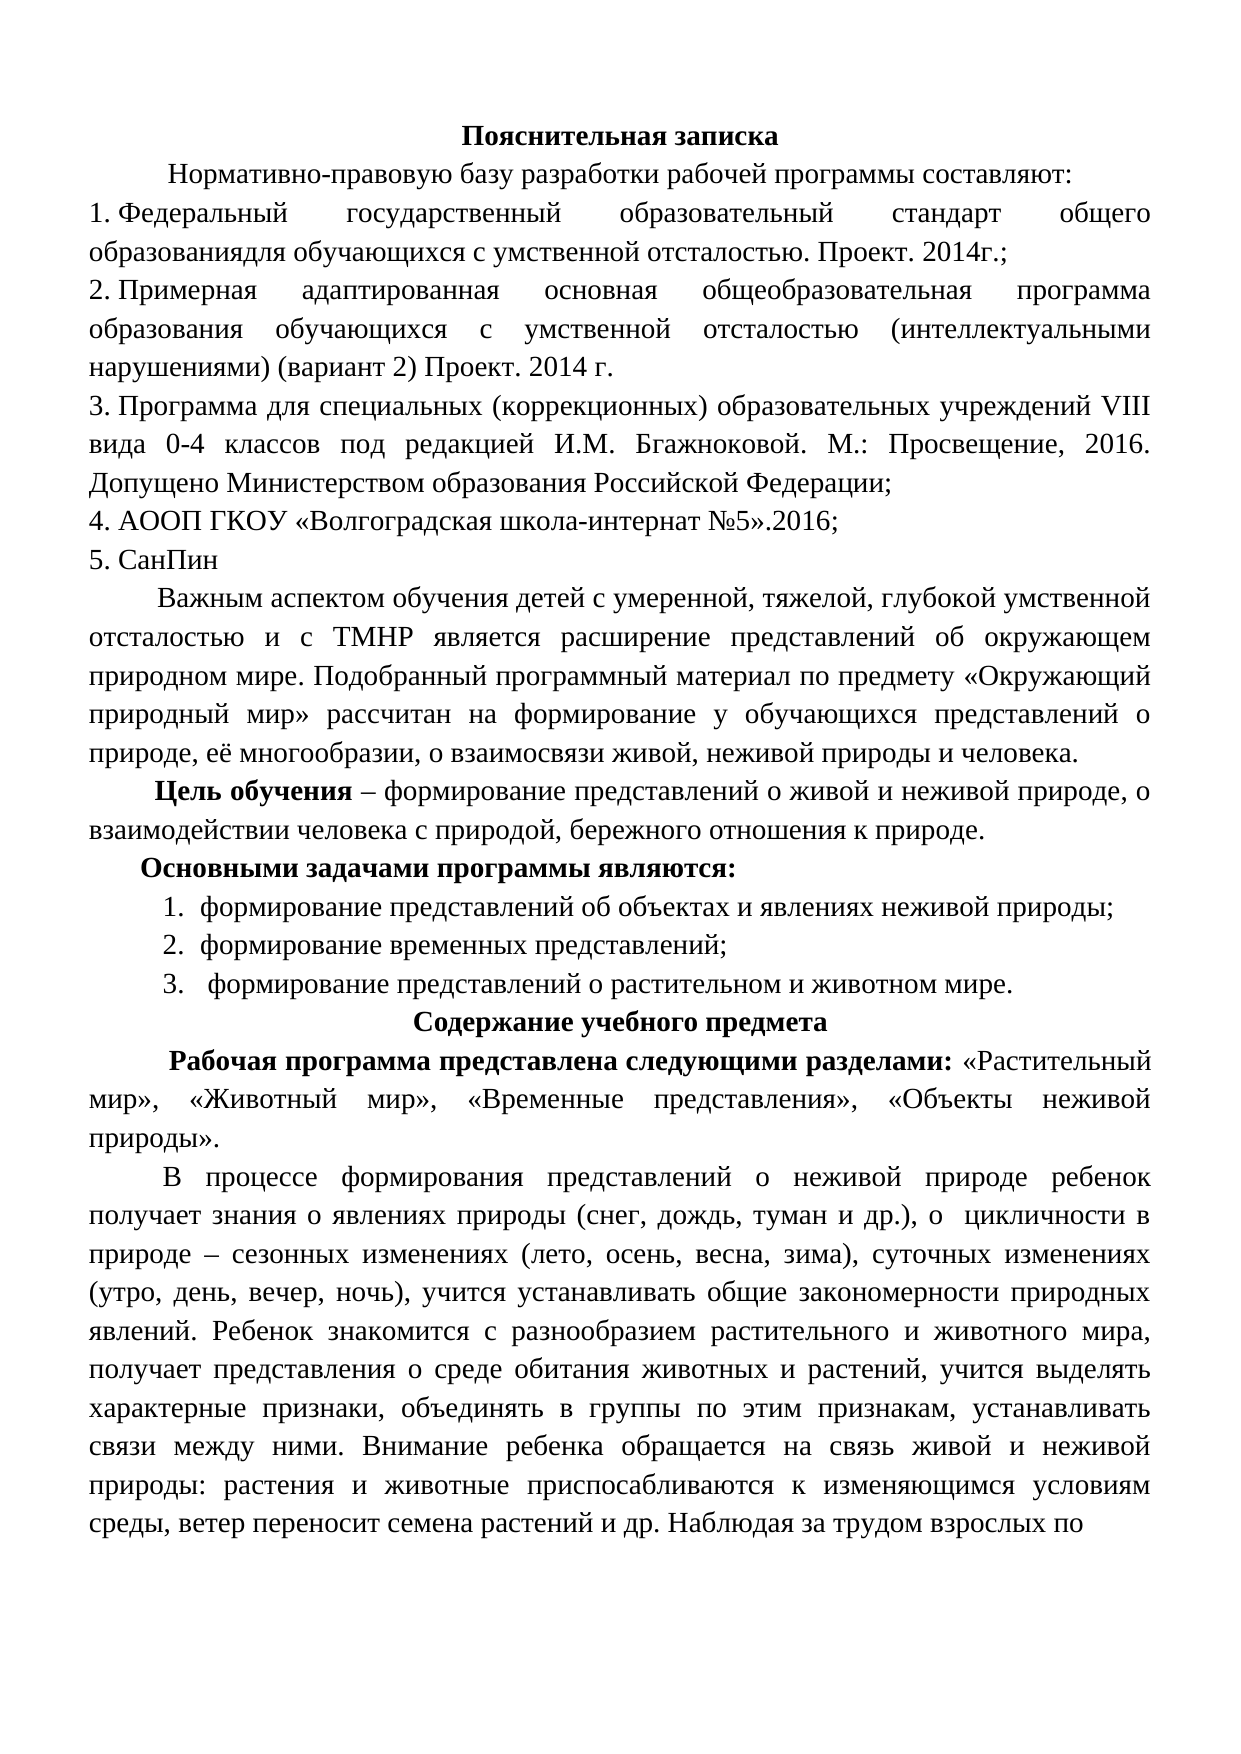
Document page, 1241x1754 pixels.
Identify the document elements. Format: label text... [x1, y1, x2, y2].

text Пояснительная записка [89, 118, 1152, 152]
text 1.​ Федеральный государственный образовательный стандарт общего образованиядля обучающихся с умственной отсталостью. Проект. 2014г.; [89, 195, 1152, 267]
list формирование представлений о растительном и животном мире. [162, 966, 1152, 999]
text 4.​ АООП ГКОУ «Волгоградская школа-интернат №5».2016; [89, 503, 1152, 537]
text Рабочая программа представлена следующими разделами: «Растительный мир», «Животный мир», «Временные представления», «Объекты неживой природы». [89, 1043, 1152, 1154]
text Важным аспектом обучения детей с умеренной, тяжелой, глубокой умственной отсталостью и с ТМНР является расширение представлений об окружающем природном мире. Подобранный программный материал по предмету «Окружающий природный мир» рассчитан на формирование у обучающихся представлений о природе, её многообразии, о взаимосвязи живой, неживой природы и человека. [89, 581, 1152, 768]
text В процессе формирования представлений о неживой природе ребенок получает знания о явлениях природы (снег, дождь, туман и др.), о цикличности в природе – сезонных изменениях (лето, осень, весна, зима), суточных изменениях (утро, день, вечер, ночь), учится устанавливать общие закономерности природных явлений. Ребенок знакомится с разнообразием растительного и животного мира, получает представления о среде обитания животных и растений, учится выделять характерные признаки, объединять в группы по этим признакам, устанавливать связи между ними. Внимание ребенка обращается на связь живой и неживой природы: растения и животные приспосабливаются к изменяющимся условиям среды, ветер переносит семена растений и др. Наблюдая за трудом взрослых по [89, 1159, 1152, 1539]
text 3.​ Программа для специальных (коррекционных) образовательных учреждений VIII вида 0-4 классов под редакцией И.М. Бгажноковой. М.: Просвещение, 2016. Допущено Министерством образования Российской Федерации; [89, 388, 1152, 498]
text Нормативно-правовую базу разработки рабочей программы составляют: [89, 157, 1152, 190]
text Цель обучения – формирование представлений о живой и неживой природе, о взаимодействии человека с природой, бережного отношения к природе. [89, 773, 1152, 845]
list формирование представлений об объектах и явлениях неживой природы; [162, 889, 1152, 922]
text Основными задачами программы являются: [89, 850, 1152, 884]
text 2. Примерная адаптированная основная общеобразовательная программа образования обучающихся с умственной отсталостью (интеллектуальными нарушениями) (вариант 2) Проект. 2014 г. [89, 272, 1152, 383]
text Содержание учебного предмета [89, 1004, 1152, 1038]
text 5.​ СанПин [89, 542, 1152, 576]
list формирование временных представлений; [162, 927, 1152, 961]
